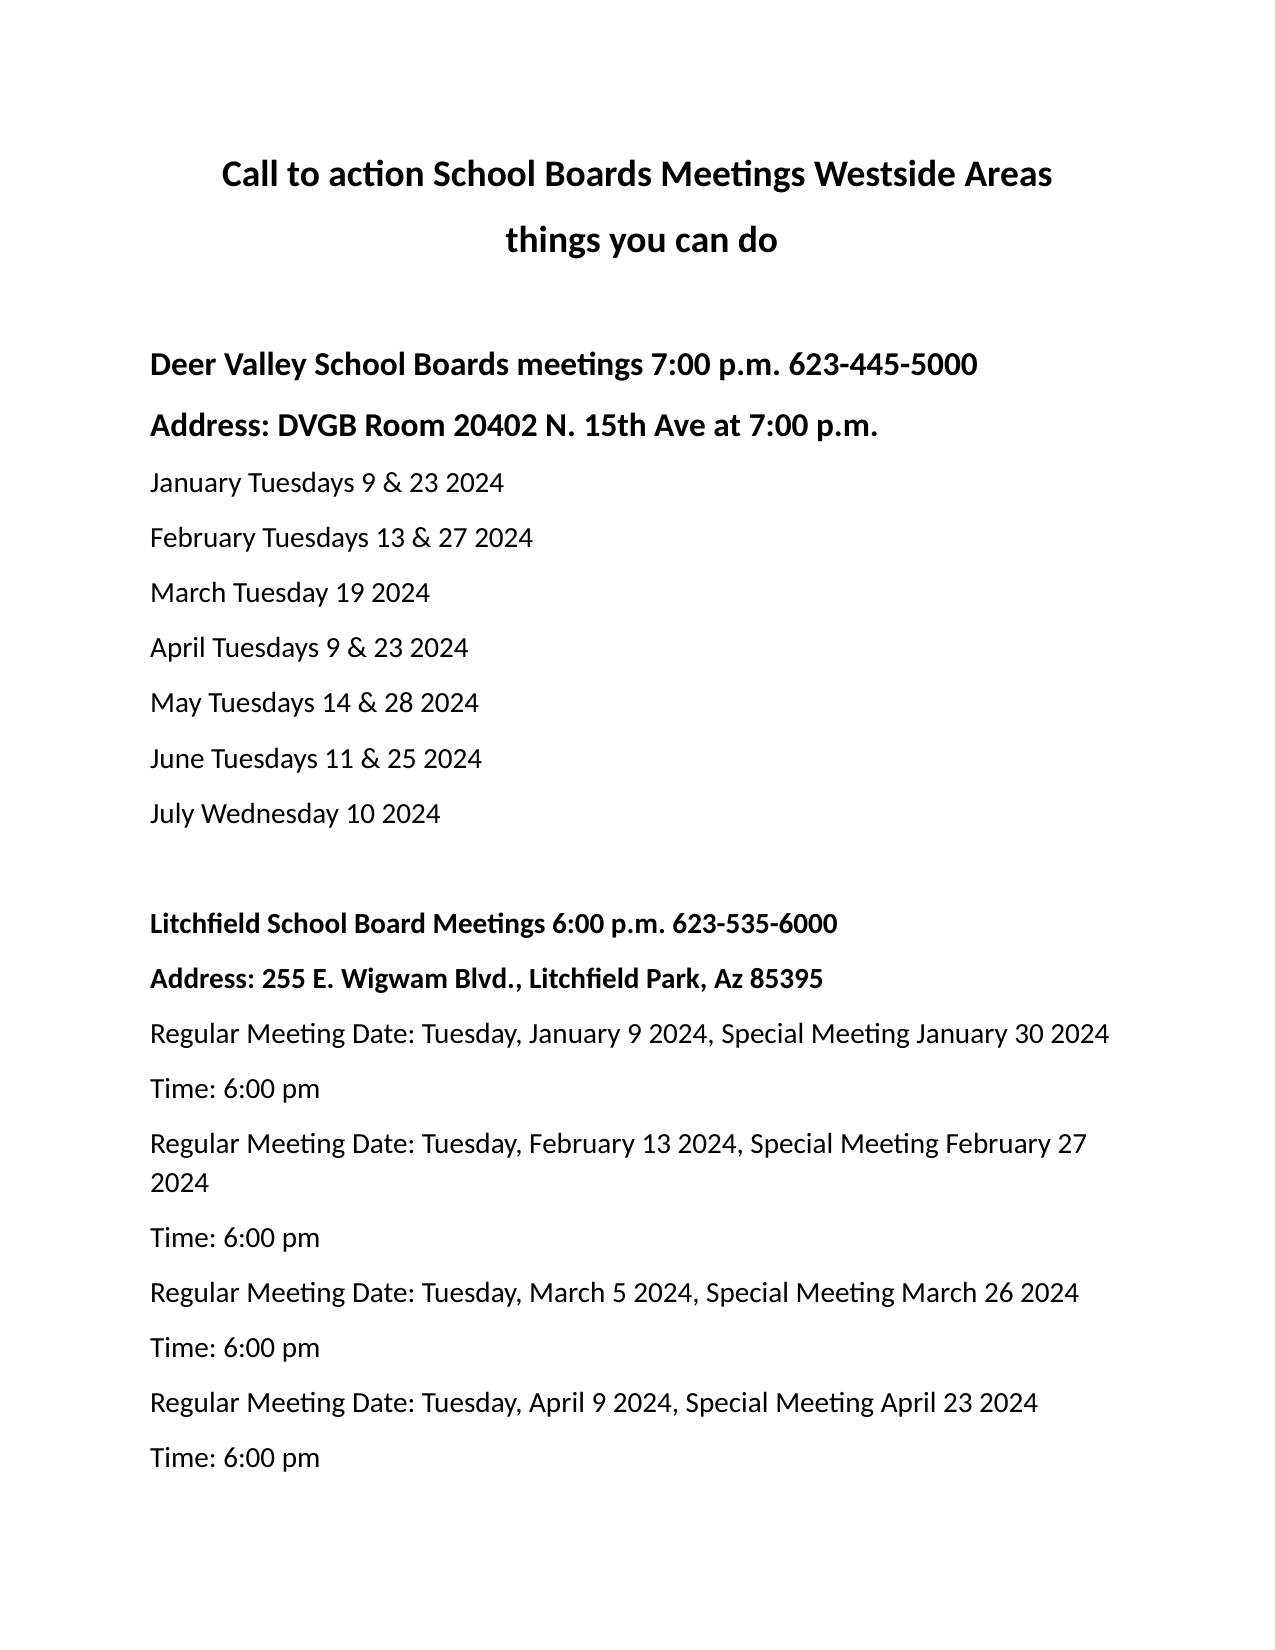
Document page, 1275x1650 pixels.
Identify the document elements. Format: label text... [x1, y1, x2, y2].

text Regular Meeting Date: Tuesday, April 9 2024, Special Meeting April 23 2024 [150, 1384, 1125, 1420]
text July Wednesday 10 2024 [150, 795, 1125, 830]
text March Tuesday 19 2024 [150, 574, 1125, 610]
text Address: DVGB Room 20402 N. 15th Ave at 7:00 p.m. [150, 403, 1125, 444]
text Time: 6:00 pm [150, 1329, 1125, 1365]
text Deer Valley School Boards meetings 7:00 p.m. 623-445-5000 [150, 343, 1125, 384]
text Time: 6:00 pm [150, 1070, 1125, 1106]
text Regular Meeting Date: Tuesday, January 9 2024, Special Meeting January 30 2024 [150, 1015, 1125, 1051]
text February Tuesdays 13 & 27 2024 [150, 519, 1125, 555]
text Time: 6:00 pm [150, 1439, 1125, 1475]
text Litchfield School Board Meetings 6:00 p.m. 623-535-6000 [150, 905, 1125, 941]
text Address: 255 E. Wigwam Blvd., Litchfield Park, Az 85395 [150, 960, 1125, 996]
text Regular Meeting Date: Tuesday, February 13 2024, Special Meeting February 27 2024 [150, 1125, 1125, 1199]
text June Tuesdays 11 & 25 2024 [150, 740, 1125, 775]
text May Tuesdays 14 & 28 2024 [150, 684, 1125, 720]
text things you can do [150, 216, 1125, 262]
text January Tuesdays 9 & 23 2024 [150, 464, 1125, 500]
text April Tuesdays 9 & 23 2024 [150, 629, 1125, 665]
text Regular Meeting Date: Tuesday, March 5 2024, Special Meeting March 26 2024 [150, 1274, 1125, 1310]
text Call to action School Boards Meetings Westside Areas [150, 150, 1125, 196]
text Time: 6:00 pm [150, 1219, 1125, 1254]
